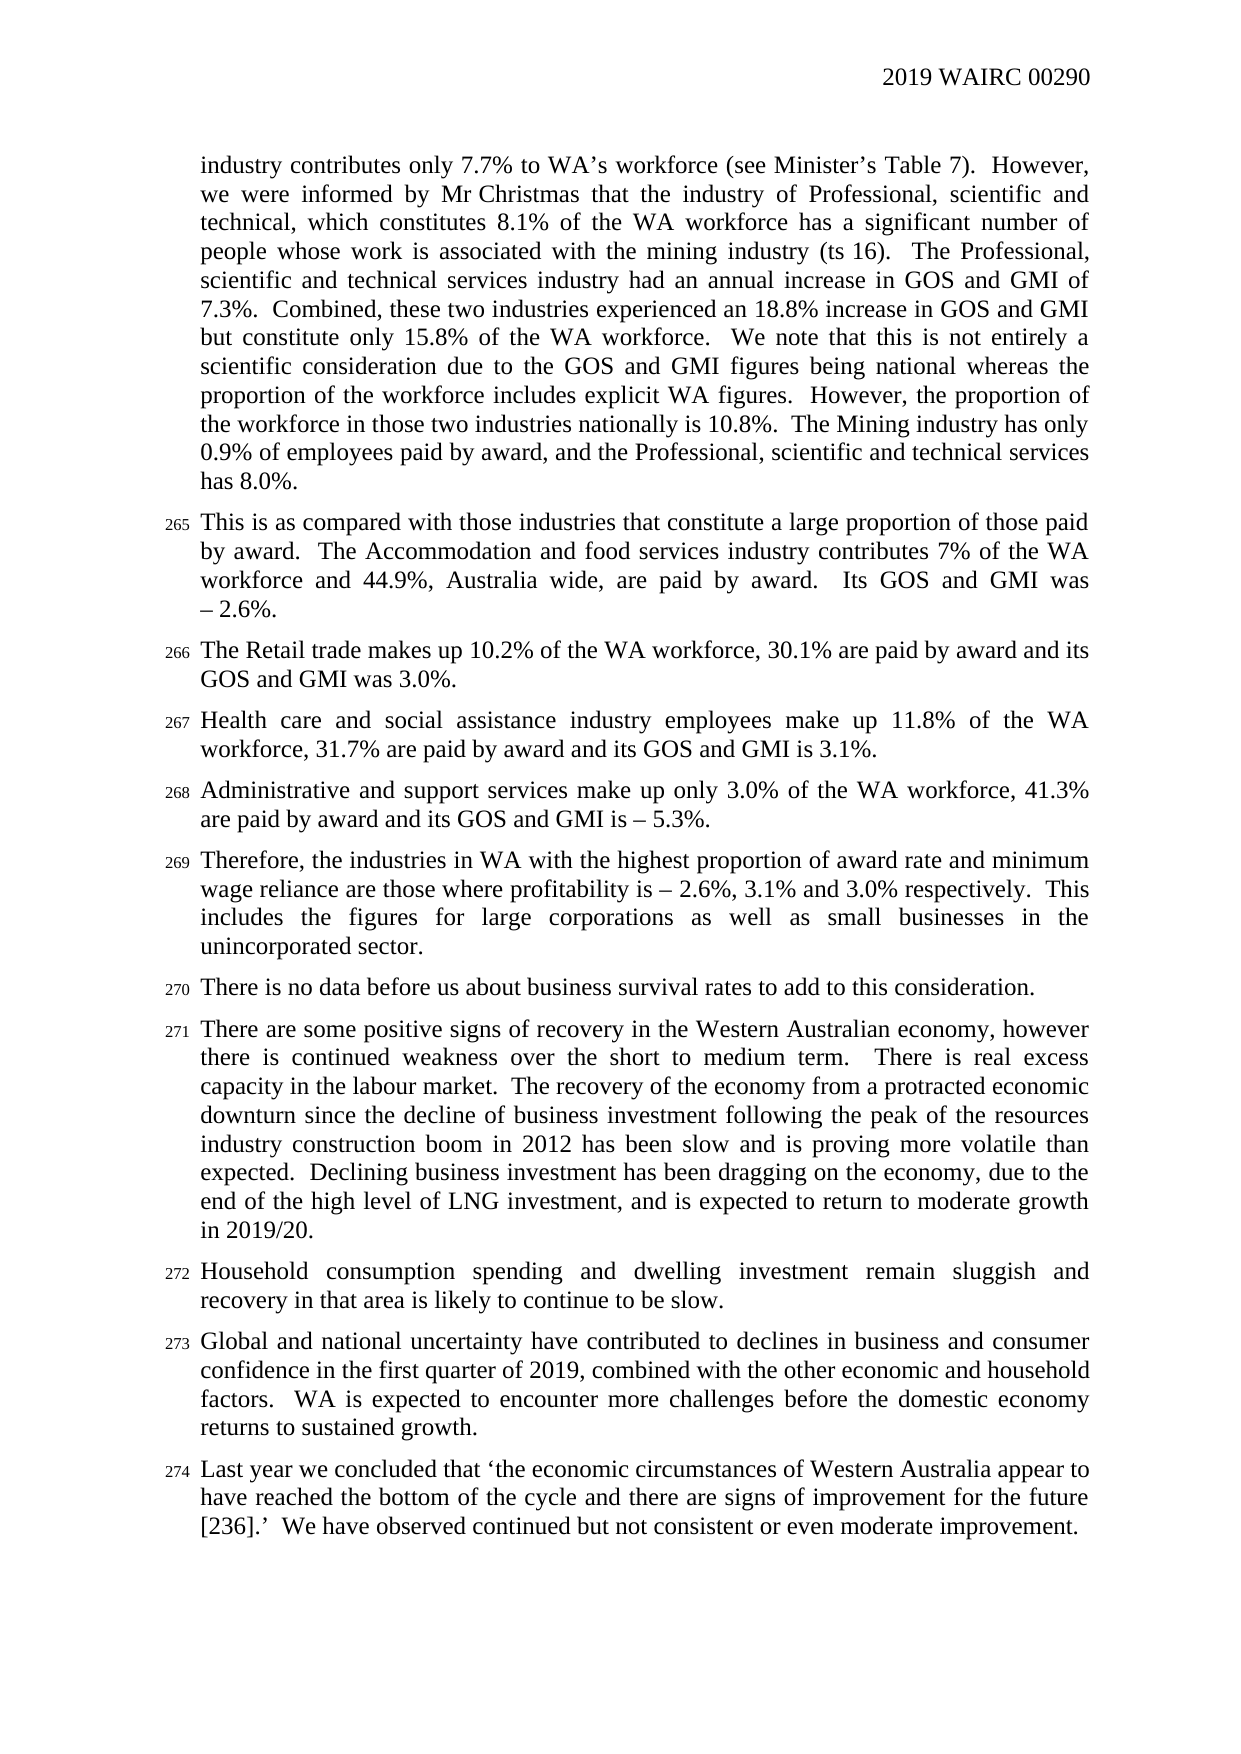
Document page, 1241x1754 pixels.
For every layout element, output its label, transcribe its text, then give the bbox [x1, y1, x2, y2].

text Global and national uncertainty have contributed to declines in business and consumer confidence in the first quarter of 2019, combined with the other economic and household factors. WA is expected to encounter more challenges before the domestic economy returns to sustained growth. [165, 1326, 1090, 1441]
text There are some positive signs of recovery in the Western Australian economy, however there is continued weakness over the short to medium term. There is real excess capacity in the labour market. The recovery of the economy from a protracted economic downturn since the decline of business investment following the peak of the resources industry construction boom in 2012 has been slow and is proving more volatile than expected. Declining business investment has been dragging on the economy, due to the end of the high level of LNG investment, and is expected to return to moderate growth in 2019/20. [165, 1014, 1090, 1244]
text This is as compared with those industries that constitute a large proportion of those paid by award. The Accommodation and food services industry contributes 7% of the WA workforce and 44.9%, Australia wide, are paid by award. Its GOS and GMI was – 2.6%. [165, 507, 1090, 622]
text Therefore, the industries in WA with the highest proportion of award rate and minimum wage reliance are those where profitability is – 2.6%, 3.1% and 3.0% respectively. This includes the figures for large corporations as well as small businesses in the unincorporated sector. [165, 845, 1090, 960]
text Health care and social assistance industry employees make up 11.8% of the WA workforce, 31.7% are paid by award and its GOS and GMI is 3.1%. [165, 705, 1090, 762]
text The Retail trade makes up 10.2% of the WA workforce, 30.1% are paid by award and its GOS and GMI was 3.0%. [165, 635, 1090, 692]
text Household consumption spending and dwelling investment remain sluggish and recovery in that area is likely to continue to be slow. [165, 1256, 1090, 1314]
text Administrative and support services make up only 3.0% of the WA workforce, 41.3% are paid by award and its GOS and GMI is – 5.3%. [165, 775, 1090, 832]
text Last year we concluded that ‘the economic circumstances of Western Australia appear to have reached the bottom of the cycle and there are signs of improvement for the future [236].’ We have observed continued but not consistent or even moderate improvement. [165, 1454, 1090, 1540]
text There is no data before us about business survival rates to add to this consideration. [165, 972, 1090, 1001]
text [165, 150, 1090, 495]
